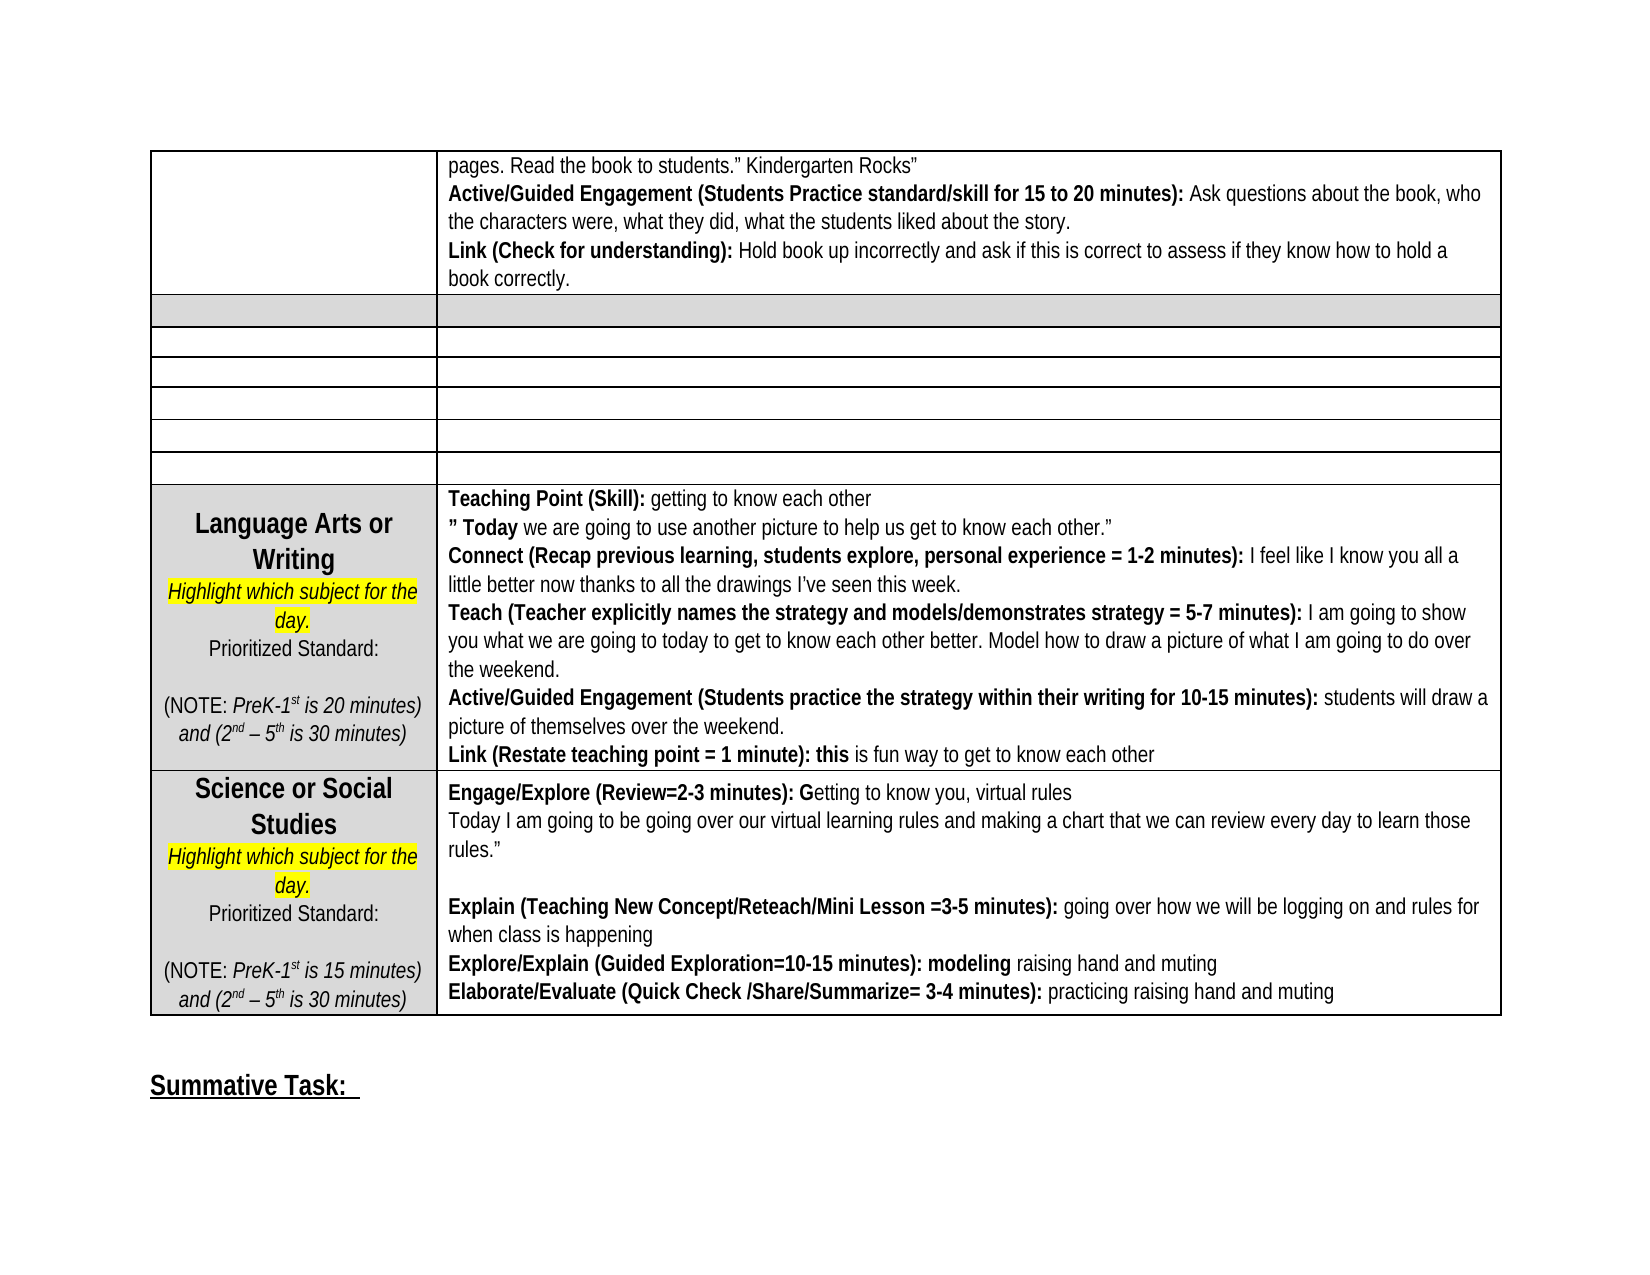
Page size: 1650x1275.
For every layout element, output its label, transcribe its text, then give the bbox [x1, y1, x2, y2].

table_cell [438, 295, 1500, 326]
table_cell Science or Social Studies Highlight which subject for the day. Prioritized Standard: (NOTE: PreK-1st is 15 minutes) and (2nd – 5th is 30 minutes) [152, 771, 436, 1014]
table_cell [152, 358, 436, 386]
table_cell [152, 420, 436, 451]
table_cell [152, 388, 436, 419]
table_cell [152, 295, 436, 326]
text Summative Task: [150, 1068, 1500, 1102]
table_cell [438, 328, 1500, 356]
table_cell Teaching Point (Skill): getting to know each other ” Today we are going to use another picture to help us get to know each other.” Connect (Recap previous learning, students explore, personal experience = 1-2 minutes): I feel like I know you all a little better now thanks to all the drawings I’ve seen this week. Teach (Teacher explicitly names the strategy and models/demonstrates strategy = 5-7 minutes): I am going to show you what we are going to today to get to know each other better. Model how to draw a picture of what I am going to do over the weekend. Active/Guided Engagement (Students practice the strategy within their writing for 10-15 minutes): students will draw a picture of themselves over the weekend. Link (Restate teaching point = 1 minute): this is fun way to get to know each other [438, 485, 1500, 770]
table_cell [152, 328, 436, 356]
table_cell Language Arts or Writing Highlight which subject for the day. Prioritized Standard: (NOTE: PreK-1st is 20 minutes) and (2nd – 5th is 30 minutes) [152, 485, 436, 770]
table_cell Engage/Explore (Review=2-3 minutes): Getting to know you, virtual rules Today I am going to be going over our virtual learning rules and making a chart that we can review every day to learn those rules.” Explain (Teaching New Concept/Reteach/Mini Lesson =3-5 minutes): going over how we will be logging on and rules for when class is happening Explore/Explain (Guided Exploration=10-15 minutes): modeling raising hand and muting Elaborate/Evaluate (Quick Check /Share/Summarize= 3-4 minutes): practicing raising hand and muting [438, 771, 1500, 1014]
table_cell [438, 358, 1500, 386]
table_cell [438, 388, 1500, 419]
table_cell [438, 152, 1500, 294]
table_cell [438, 420, 1500, 451]
table_cell [438, 453, 1500, 484]
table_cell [152, 152, 436, 294]
table_cell [152, 453, 436, 484]
